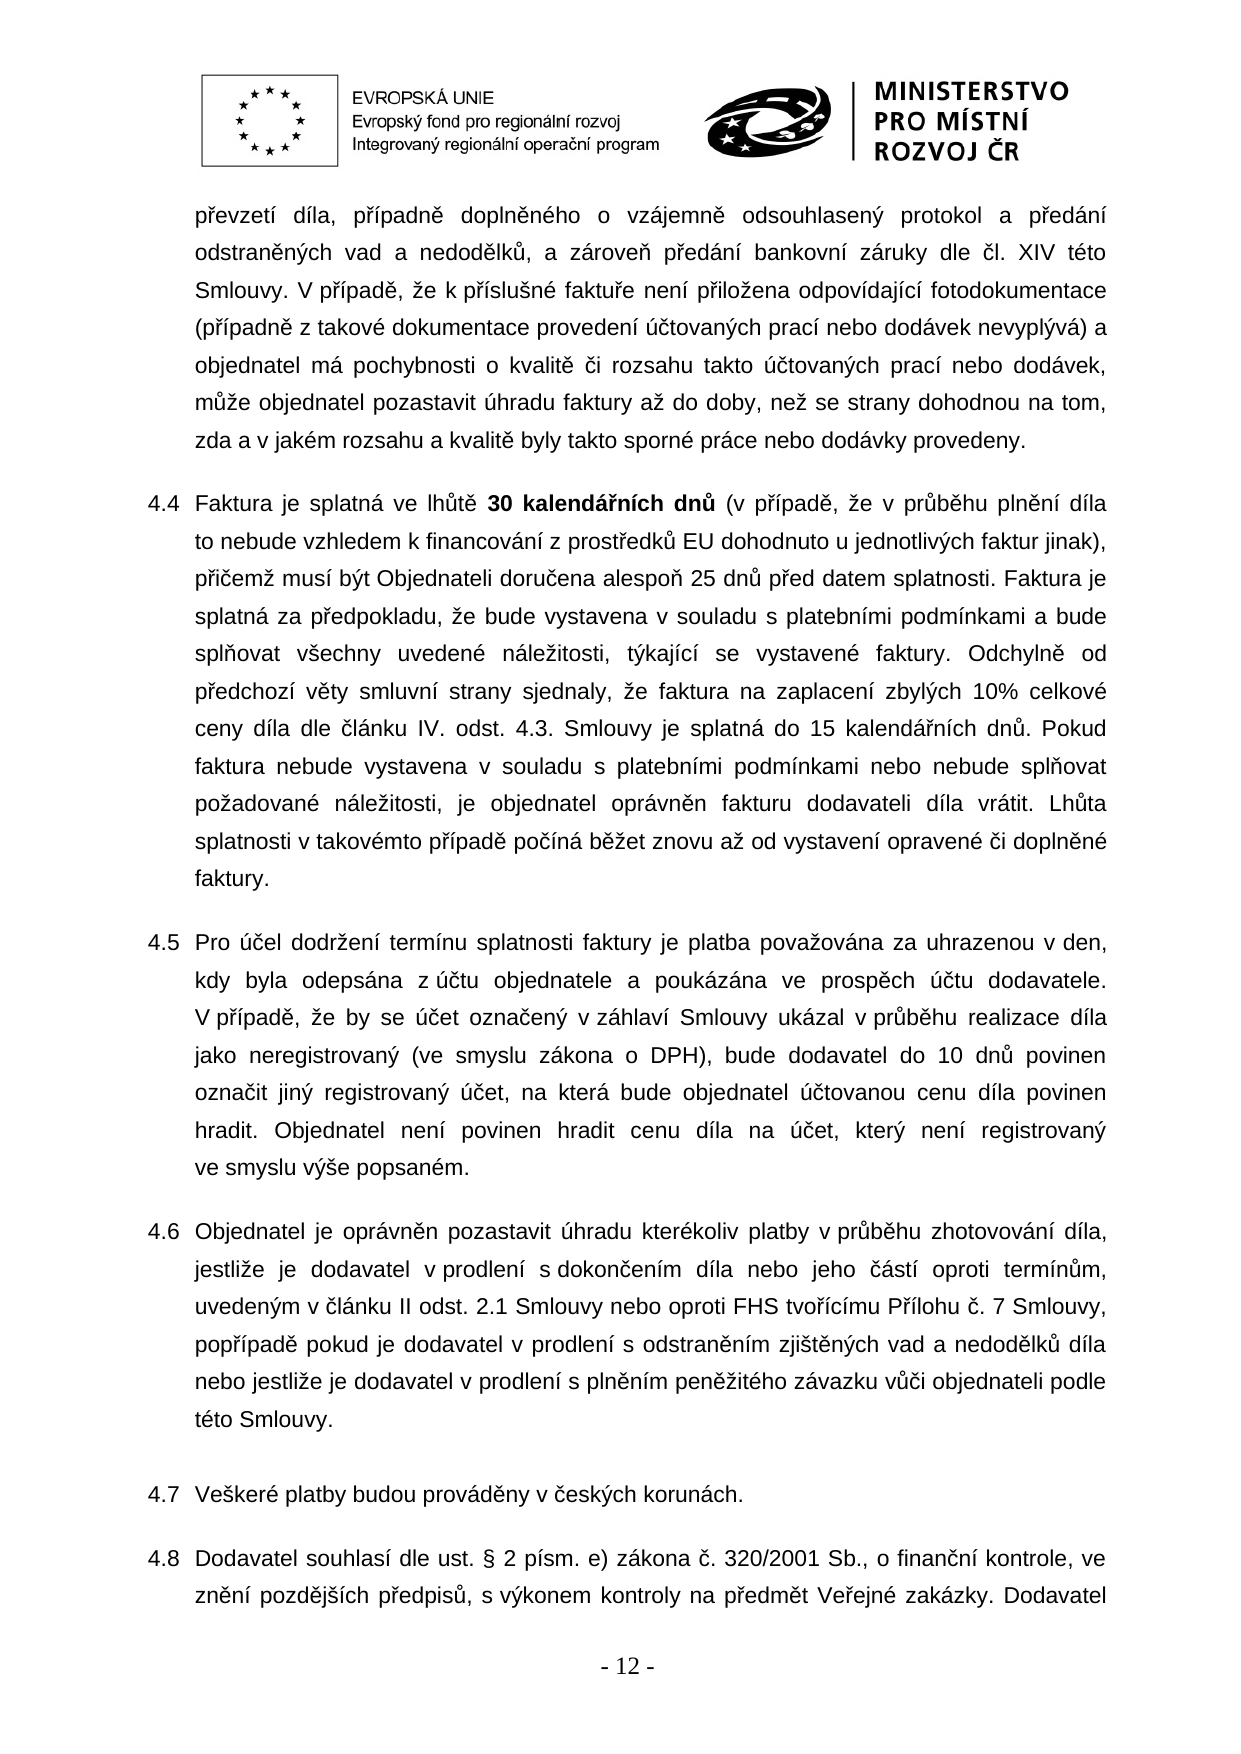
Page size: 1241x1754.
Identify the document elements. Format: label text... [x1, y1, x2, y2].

list Veškeré platby budou prováděny v českých korunách. [148, 1469, 1107, 1507]
list Faktura je splatná ve lhůtě 30 kalendářních dnů (v případě, že v průběhu plnění díla to nebude vzhledem k financování z prostředků EU dohodnuto u jednotlivých faktur jinak), přičemž musí být Objednateli doručena alespoň 25 dnů před datem splatnosti. Faktura je splatná za předpokladu, že bude vystavena v souladu s platebními podmínkami a bude splňovat všechny uvedené náležitosti, týkající se vystavené faktury. Odchylně od předchozí věty smluvní strany sjednaly, že faktura na zaplacení zbylých 10% celkové ceny díla dle článku IV. odst. 4.3. Smlouvy je splatná do 15 kalendářních dnů. Pokud faktura nebude vystavena v souladu s platebními podmínkami nebo nebude splňovat požadované náležitosti, je objednatel oprávněn fakturu dodavateli díla vrátit. Lhůta splatnosti v takovémto případě počíná běžet znovu až od vystavení opravené či doplněné faktury. [148, 479, 1107, 892]
picture [158, 44, 1097, 191]
list Objednatel je oprávněn pozastavit úhradu kterékoliv platby v průběhu zhotovování díla, jestliže je dodavatel v prodlení s dokončením díla nebo jeho částí oproti termínům, uvedeným v článku II odst. 2.1 Smlouvy nebo oproti FHS tvořícímu Přílohu č. 7 Smlouvy, popřípadě pokud je dodavatel v prodlení s odstraněním zjištěných vad a nedodělků díla nebo jestliže je dodavatel v prodlení s plněním peněžitého závazku vůči objednateli podle této Smlouvy. [148, 1207, 1107, 1432]
list Pro účel dodržení termínu splatnosti faktury je platba považována za uhrazenou v den, kdy byla odepsána z účtu objednatele a poukázána ve prospěch účtu dodavatele. V případě, že by se účet označený v záhlaví Smlouvy ukázal v průběhu realizace díla jako neregistrovaný (ve smyslu zákona o DPH), bude dodavatel do 10 dnů povinen označit jiný registrovaný účet, na která bude objednatel účtovanou cenu díla povinen hradit. Objednatel není povinen hradit cenu díla na účet, který není registrovaný ve smyslu výše popsaném. [148, 918, 1107, 1181]
